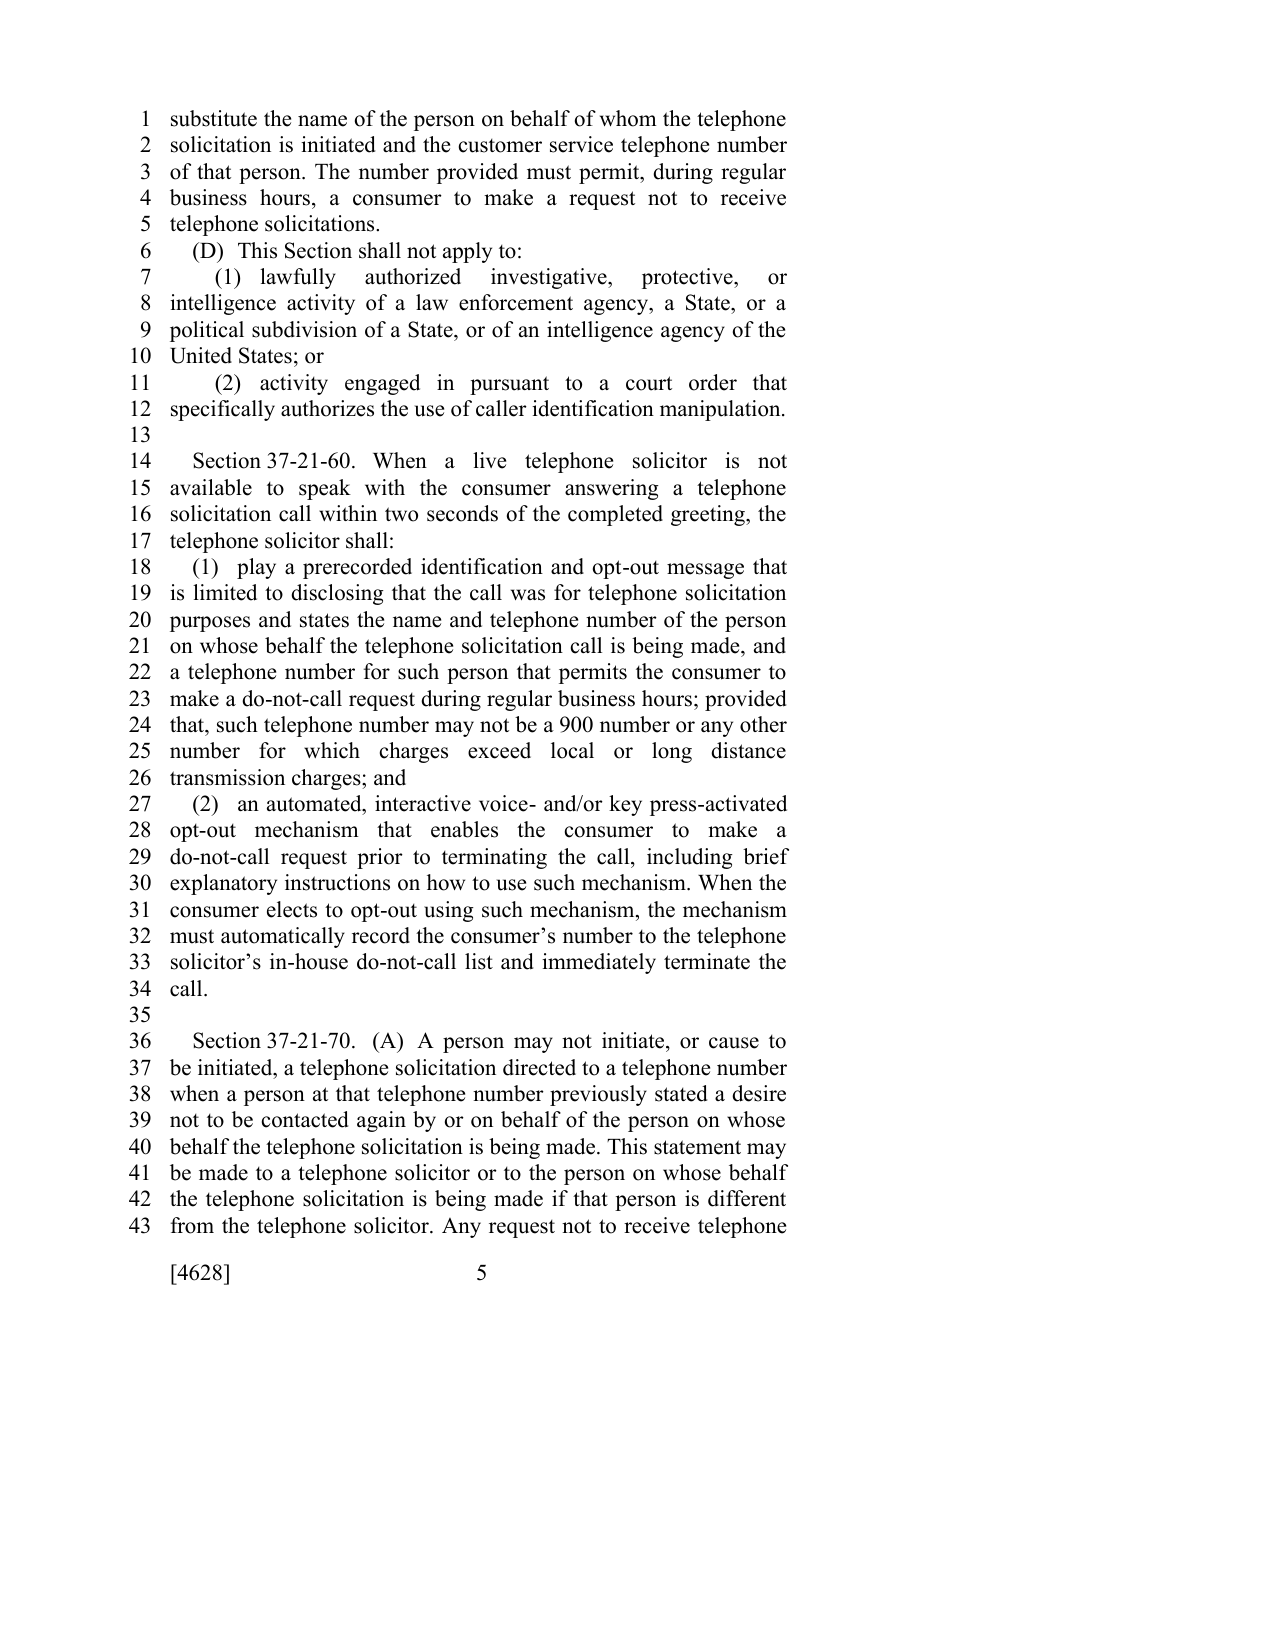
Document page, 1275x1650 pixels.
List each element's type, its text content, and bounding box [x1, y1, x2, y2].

text (1) lawfully authorized investigative, protective, or intelligence activity of a law enforcement agency, a State, or a political subdivision of a State, or of an intelligence agency of the United States; or [169, 263, 787, 368]
text (2) an automated, interactive voice- and/or key press-activated opt-out mechanism that enables the consumer to make a do-not-call request prior to terminating the call, including brief explanatory instructions on how to use such mechanism. When the consumer elects to opt-out using such mechanism, the mechanism must automatically record the consumer’s number to the telephone solicitor’s in-house do-not-call list and immediately terminate the call. [169, 790, 787, 1001]
text (D) This Section shall not apply to: [169, 237, 787, 263]
text (2) activity engaged in pursuant to a court order that specifically authorizes the use of caller identification manipulation. [169, 368, 787, 421]
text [169, 105, 787, 237]
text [169, 1027, 787, 1238]
text (1) play a prerecorded identification and opt-out message that is limited to disclosing that the call was for telephone solicitation purposes and states the name and telephone number of the person on whose behalf the telephone solicitation call is being made, and a telephone number for such person that permits the consumer to make a do-not-call request during regular business hours; provided that, such telephone number may not be a 900 number or any other number for which charges exceed local or long distance transmission charges; and [169, 553, 787, 790]
text Section 37-21-60. When a live telephone solicitor is not available to speak with the consumer answering a telephone solicitation call within two seconds of the completed greeting, the telephone solicitor shall: [169, 448, 787, 553]
